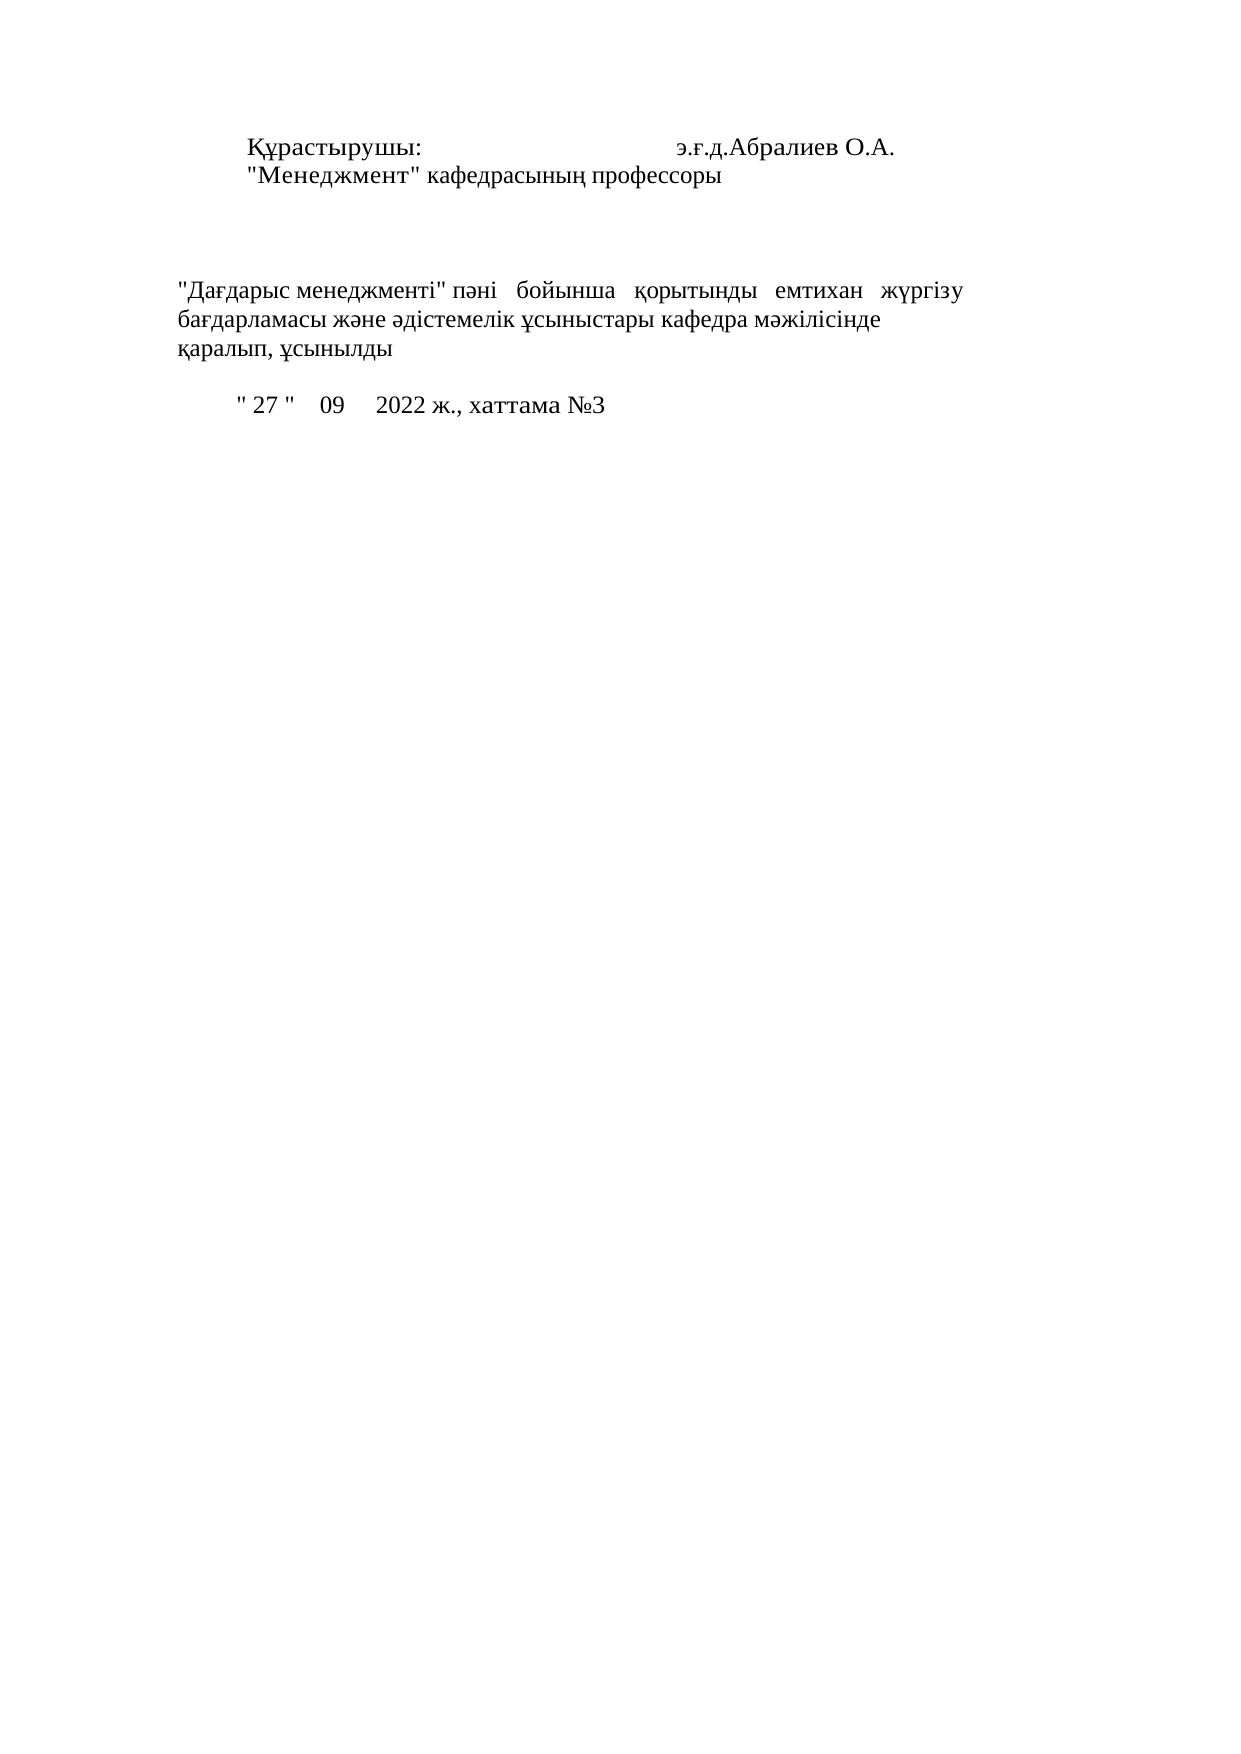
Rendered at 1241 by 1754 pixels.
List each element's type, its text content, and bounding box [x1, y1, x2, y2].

text "Менеджмент" кафедрасының профессоры [247, 161, 1021, 189]
text " 27 " 09 2022 ж., хаттама №3 [236, 390, 1154, 419]
text "Дағдарыс менеджменті" пәні бойынша қорытынды емтихан жүргізу бағдарламасы және әдістемелік ұсыныстары кафедра мәжілісінде қаралып, ұсынылды [177, 275, 977, 362]
text Құрастырушы: э.ғ.д.Абралиев О.А. [247, 133, 1021, 161]
